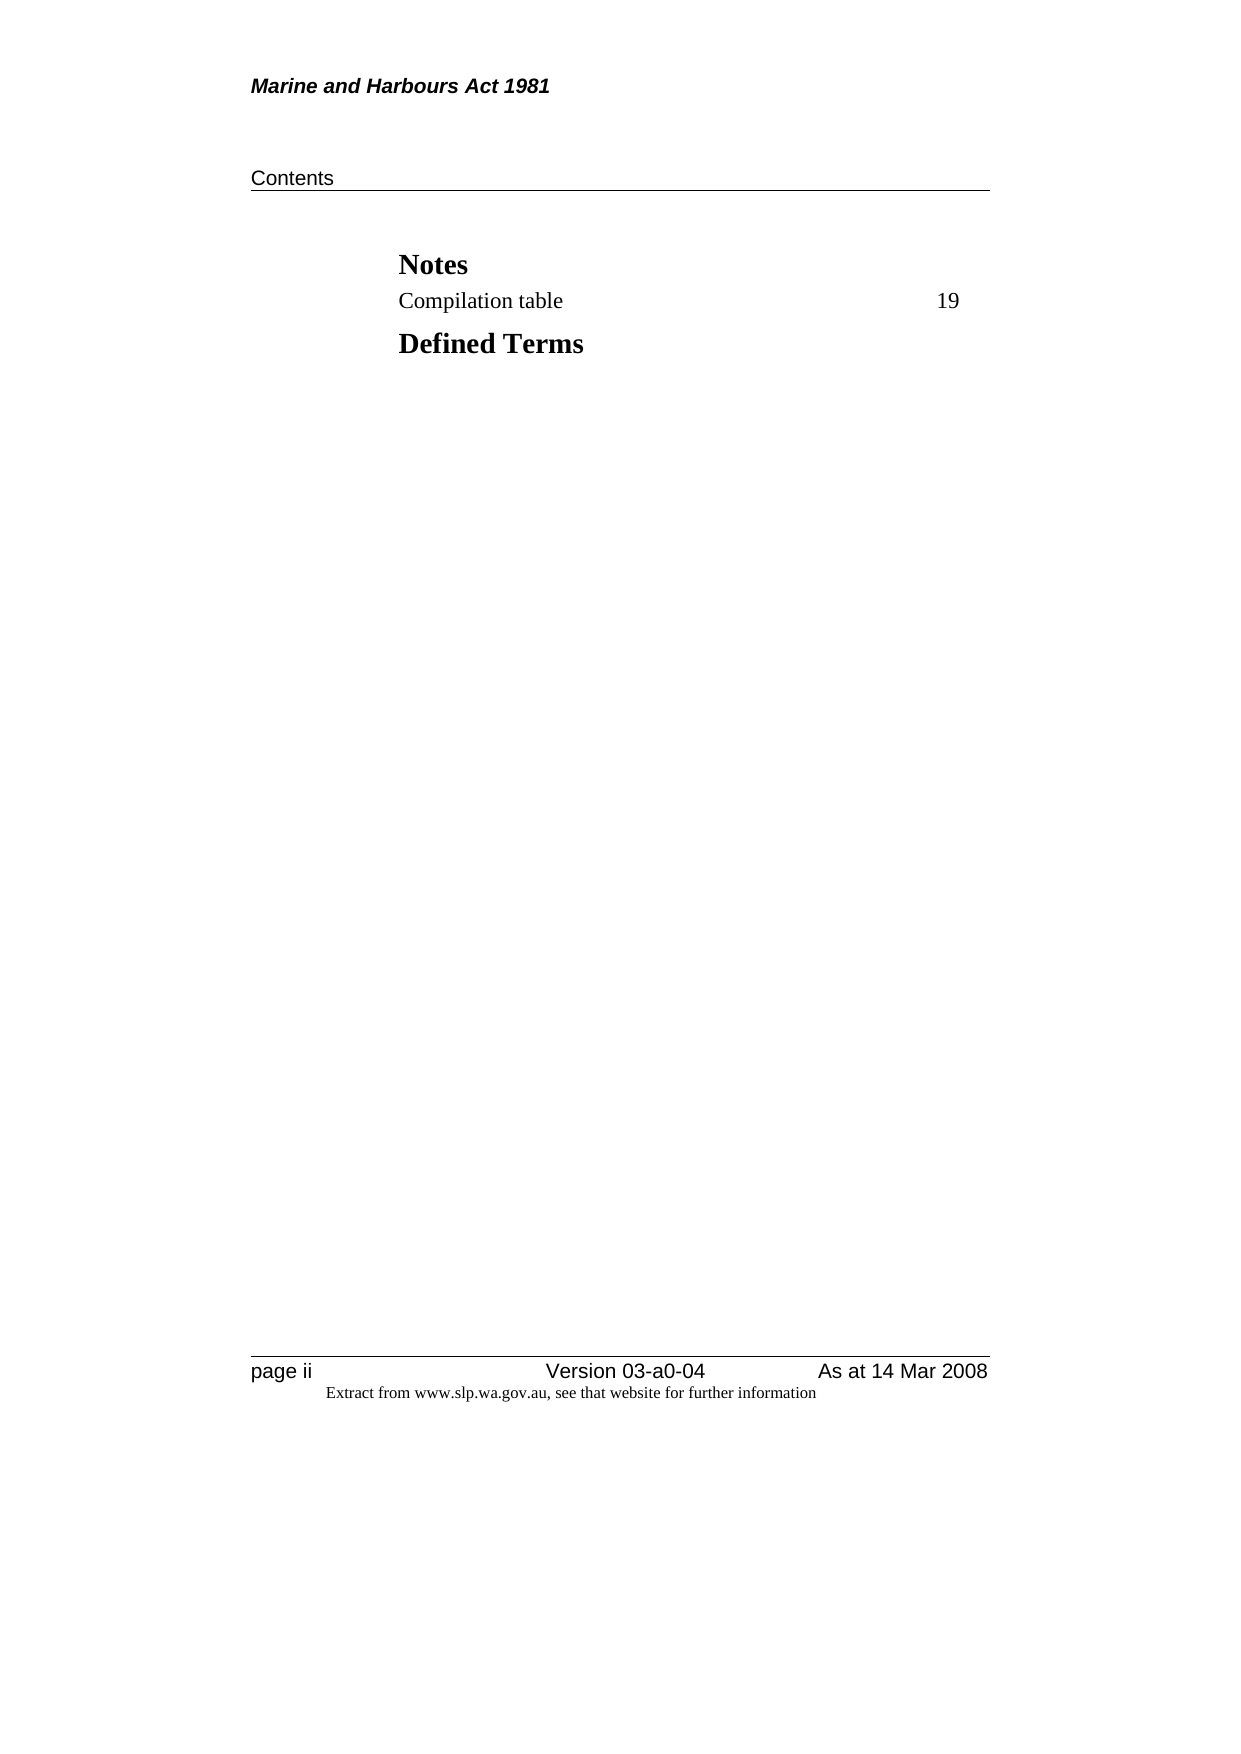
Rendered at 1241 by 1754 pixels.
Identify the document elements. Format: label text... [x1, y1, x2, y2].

text Notes [398, 247, 872, 281]
text Compilation table 19 [309, 287, 872, 314]
text Defined Terms [398, 326, 872, 360]
